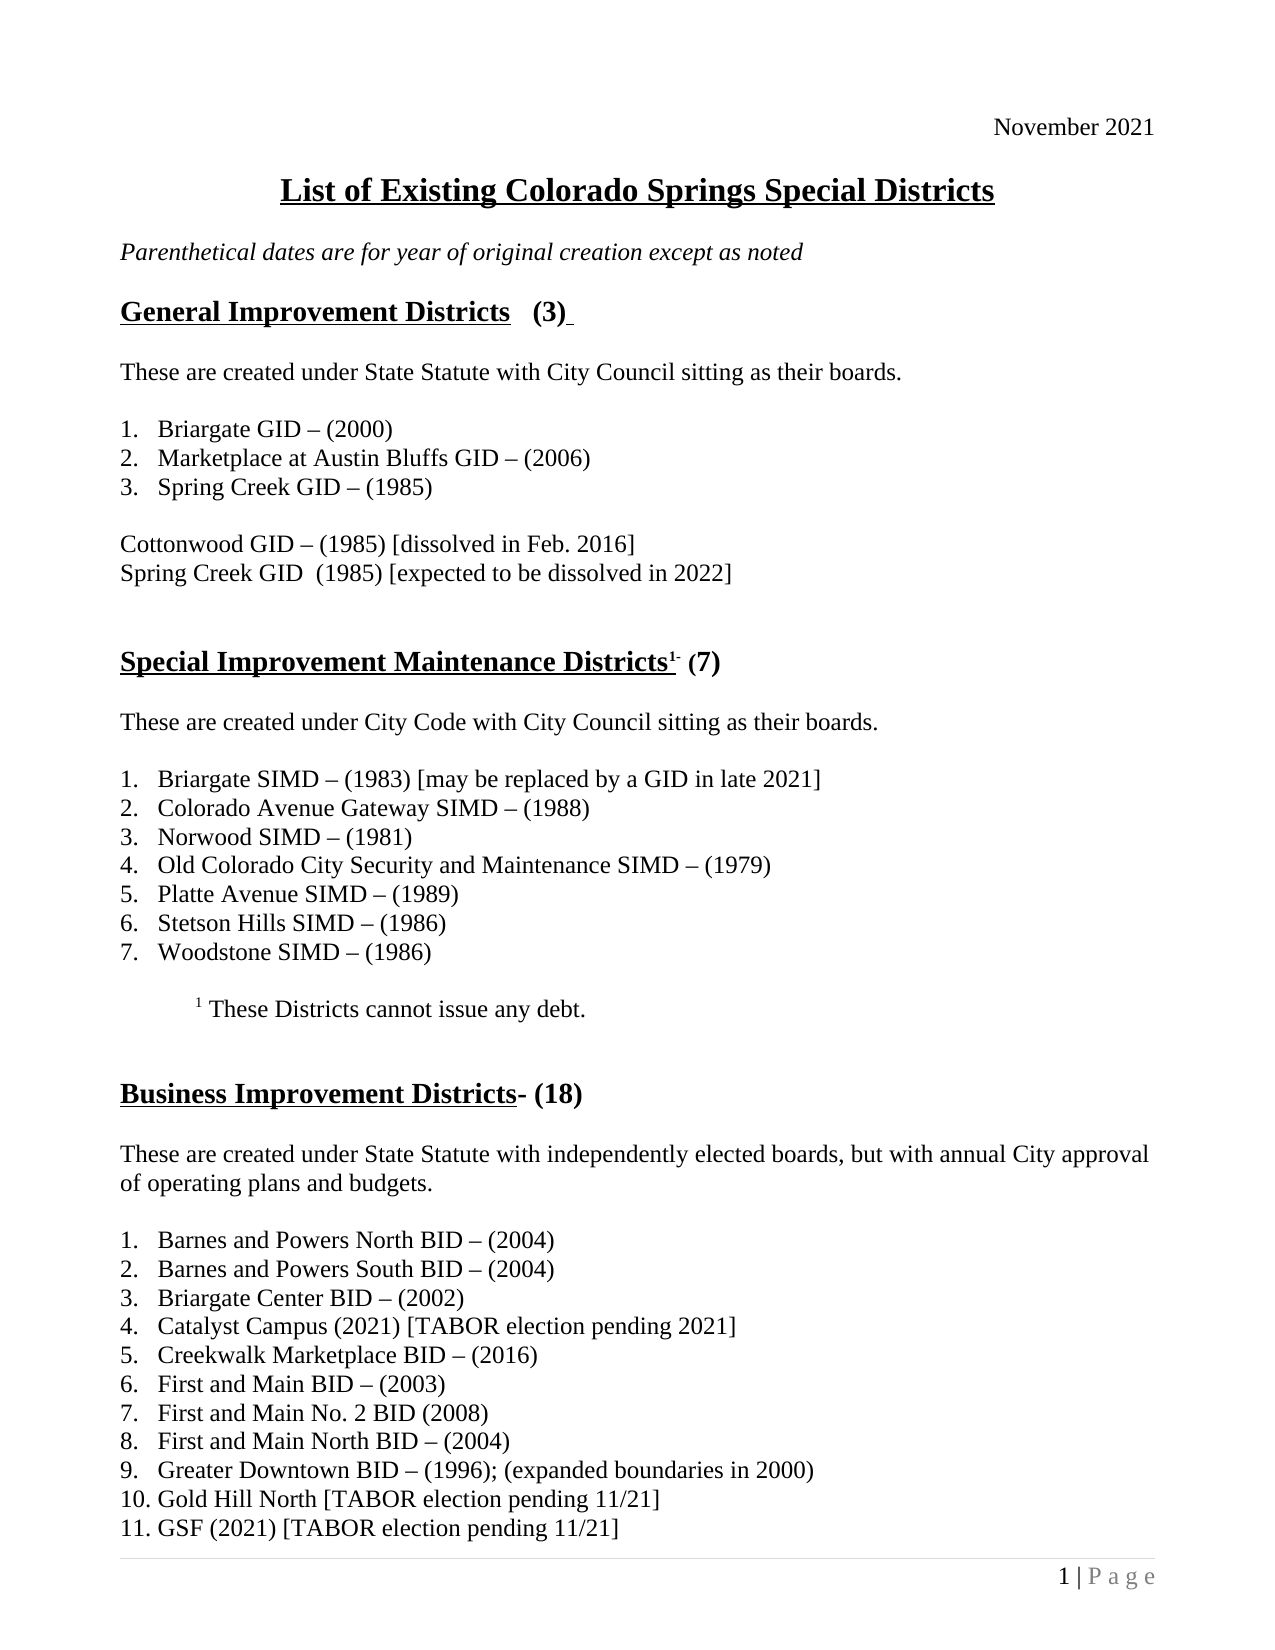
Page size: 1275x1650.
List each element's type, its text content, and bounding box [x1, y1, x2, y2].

list Gold Hill North [TABOR election pending 11/21] [120, 1484, 1155, 1513]
list Briargate Center BID – (2002) [120, 1283, 1155, 1311]
list Spring Creek GID – (1985) [120, 472, 1155, 501]
list Gateway SIMD – (1988) [120, 793, 1155, 822]
list Catalyst Campus (2021) [TABOR election pending 2021] [120, 1311, 1155, 1340]
text Spring Creek GID (1985) [expected to be dissolved in 2022] [120, 558, 1155, 587]
text Special Improvement Maintenance Districts1- (7) [120, 644, 1155, 678]
list Greater Downtown BID – (1996); (expanded boundaries in 2000) [120, 1455, 1155, 1484]
list SIMD – (1981) [120, 822, 1155, 850]
list First and Main BID – (2003) [120, 1369, 1155, 1398]
list Avenue SIMD – (1989) [120, 879, 1155, 908]
text Cottonwood GID – (1985) [dissolved in Feb. 2016] [120, 529, 1155, 558]
list First and Main No. 2 BID (2008) [120, 1398, 1155, 1426]
list Stetson Hills SIMD – (1986) [120, 908, 1155, 937]
text These are created under State Statute with City Council sitting as their boards. [120, 357, 1155, 386]
text Parenthetical dates are for year of original creation except as noted [120, 237, 1155, 266]
text These are created under City Code with City Council sitting as their boards. [120, 707, 1155, 735]
list Barnes and Powers North BID – (2004) [120, 1225, 1155, 1254]
list Barnes and Powers South BID – (2004) [120, 1254, 1155, 1283]
text These are created under State Statute with independently elected boards, but with annual City approval of operating plans and budgets. [120, 1139, 1155, 1196]
list First and Main North BID – (2004) [120, 1426, 1155, 1455]
text Business Improvement Districts- (18) [120, 1077, 1155, 1110]
list Briargate SIMD – (1983) [may be replaced by a GID in late 2021] [120, 764, 1155, 793]
list GSF (2021) [TABOR election pending 11/21] [120, 1513, 1155, 1541]
list Security and Maintenance SIMD – (1979) [120, 850, 1155, 879]
text General Improvement Districts (3) [120, 294, 1155, 328]
text November 2021 [120, 112, 1155, 141]
text 1 These Districts cannot issue any debt. [195, 994, 1155, 1023]
list Marketplace at Austin Bluffs GID – (2006) [120, 443, 1155, 472]
list Woodstone SIMD – (1986) [120, 937, 1155, 965]
list Briargate GID – (2000) [120, 414, 1155, 443]
text List of Existing Colorado Springs Special Districts [120, 170, 1155, 208]
list Creekwalk Marketplace BID – (2016) [120, 1340, 1155, 1369]
